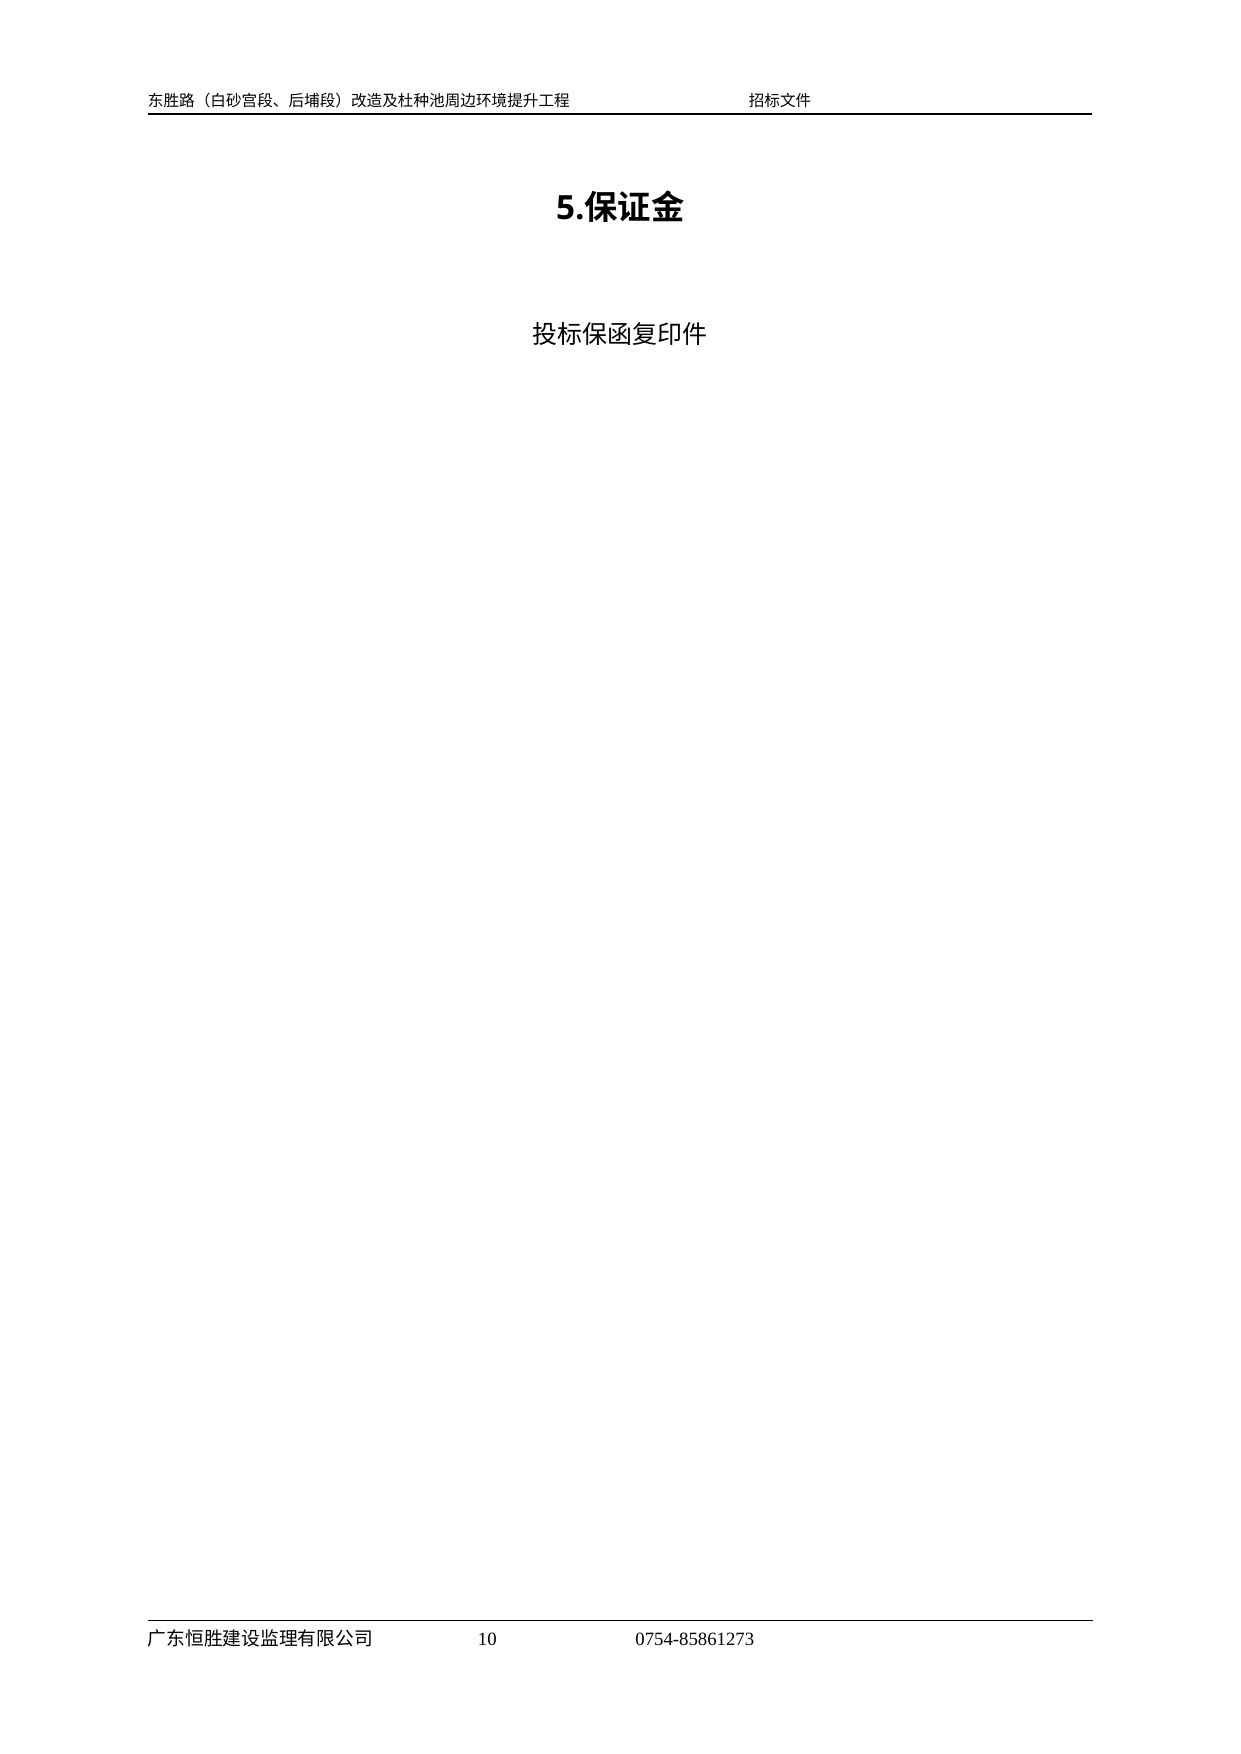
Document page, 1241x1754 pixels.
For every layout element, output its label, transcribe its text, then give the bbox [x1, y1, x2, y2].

subtitle 5.保证金 [148, 173, 1092, 238]
subtitle 投标保函复印件 [148, 300, 1092, 365]
